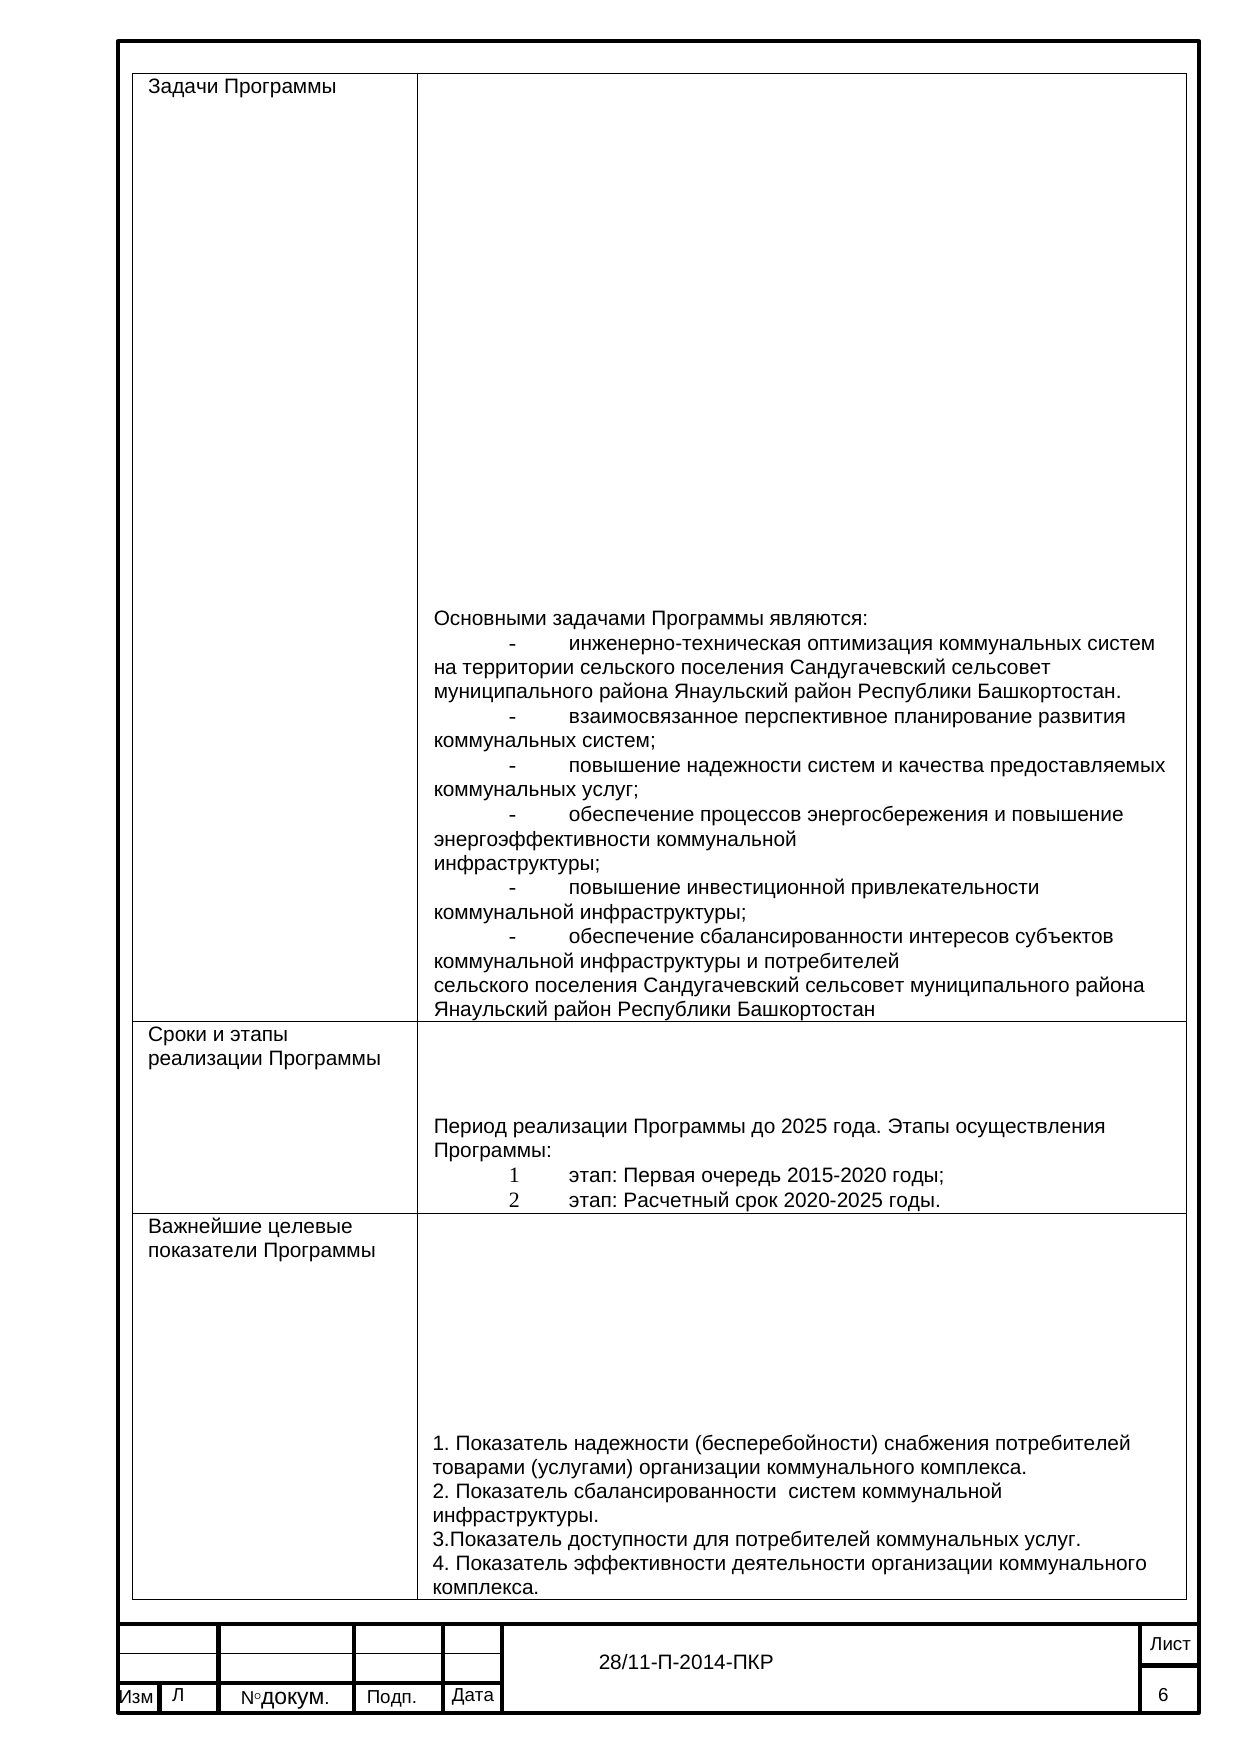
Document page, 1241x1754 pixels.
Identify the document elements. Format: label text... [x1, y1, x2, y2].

table_cell 1. Показатель надежности (бесперебойности) снабжения потребителей товарами (услугами) организации коммунального комплекса. 2. Показатель сбалансированности систем коммунальной инфраструктуры. 3.Показатель доступности для потребителей коммунальных услуг. 4. Показатель эффективности деятельности организации коммунального комплекса. [418, 1214, 1186, 1599]
table_cell Задачи Программы [133, 74, 417, 1021]
table_cell Сроки и этапы реализации Программы [133, 1022, 417, 1212]
table_cell Основными задачами Программы являются: инженерно-техническая оптимизация коммунальных систем на территории сельского поселения Сандугачевский сельсовет муниципального района Янаульский район Республики Башкортостан. взаимосвязанное перспективное планирование развития коммунальных систем; повышение надежности систем и качества предоставляемых коммунальных услуг; обеспечение процессов энергосбережения и повышение энергоэффективности коммунальной инфраструктуры; повышение инвестиционной привлекательности коммунальной инфраструктуры; обеспечение сбалансированности интересов субъектов коммунальной инфраструктуры и потребителей сельского поселения Сандугачевский сельсовет муниципального района Янаульский район Республики Башкортостан [418, 74, 1186, 1021]
table_cell Период реализации Программы до 2025 года. Этапы осуществления Программы: этап: Первая очередь 2015-2020 годы; этап: Расчетный срок 2020-2025 годы. [418, 1022, 1186, 1212]
table_cell Важнейшие целевые показатели Программы [133, 1214, 417, 1599]
